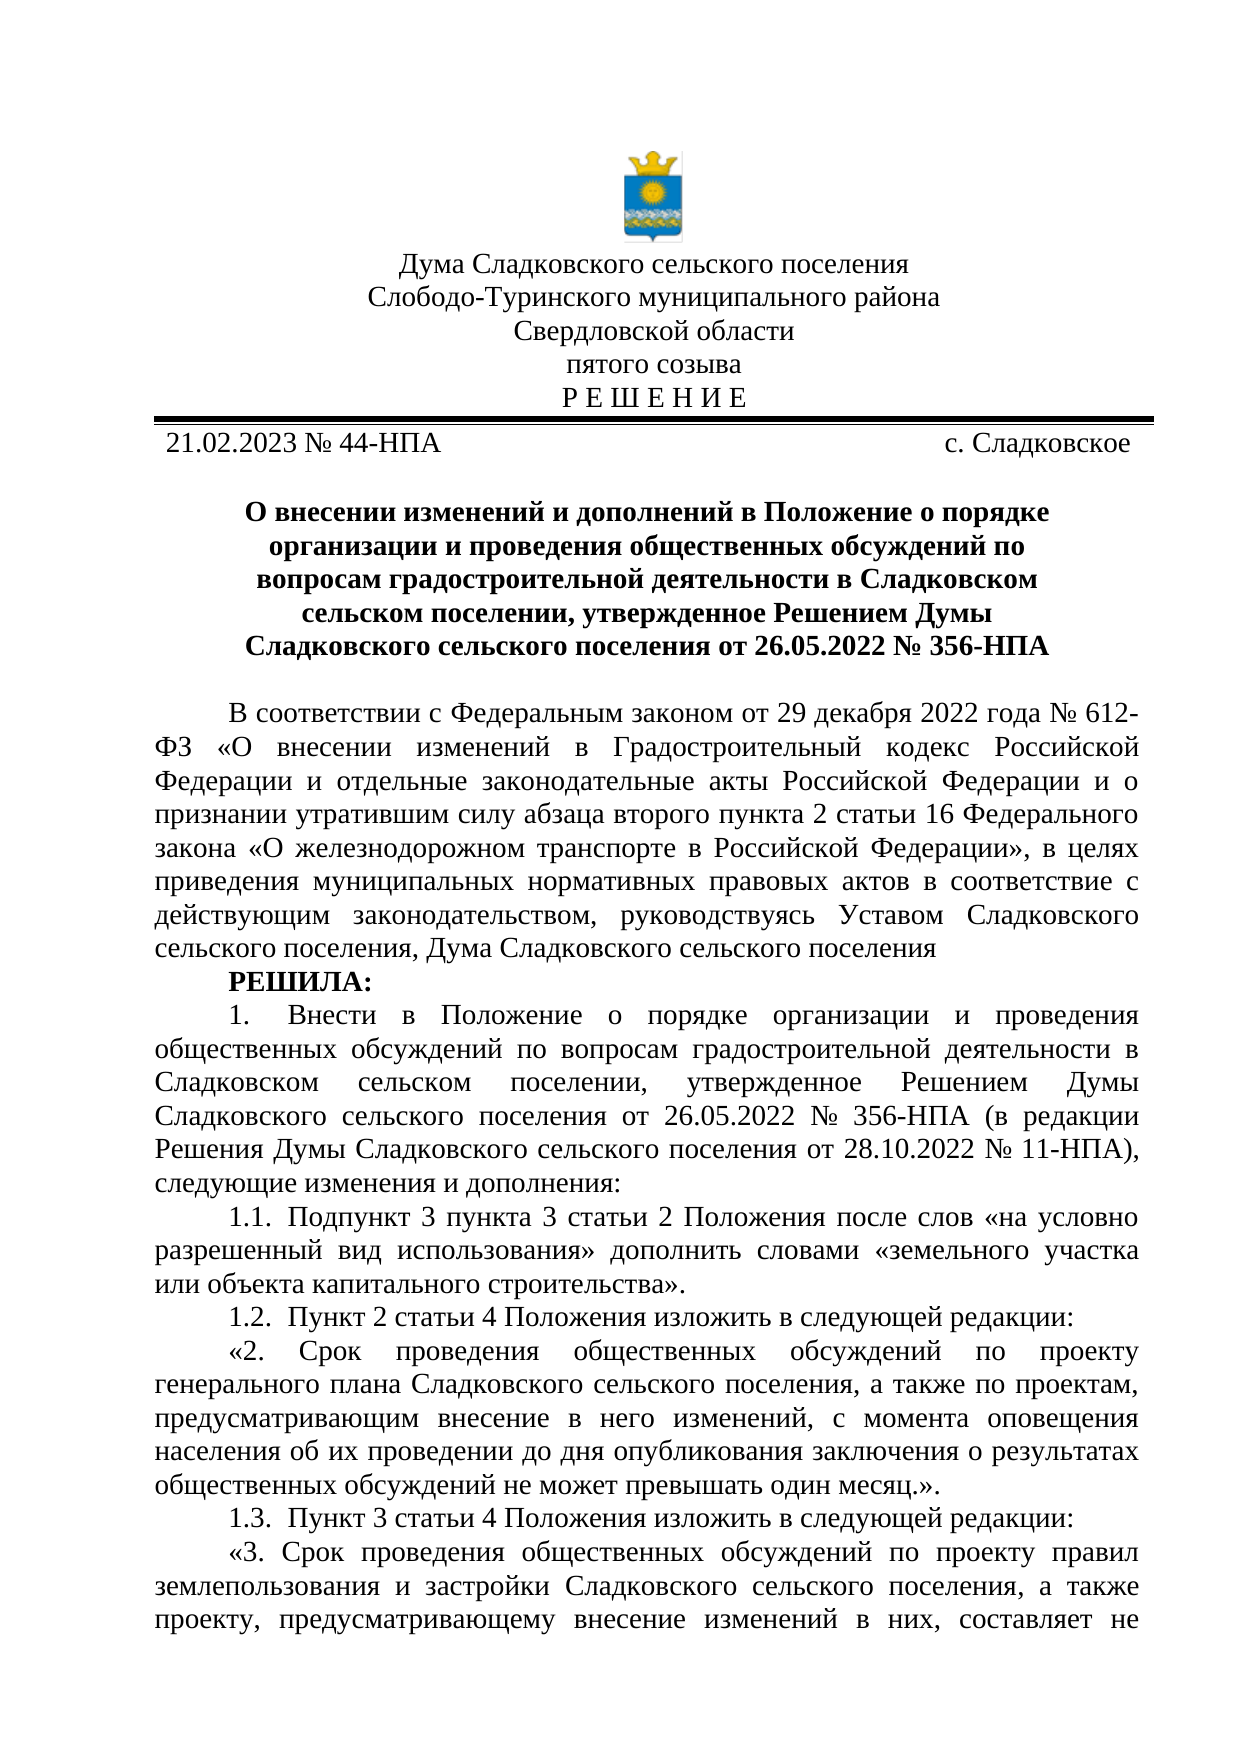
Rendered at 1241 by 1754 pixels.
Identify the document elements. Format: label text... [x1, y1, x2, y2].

table_cell 21.02.2023 № 44-НПА с. Сладковское [154, 425, 1154, 461]
list Пункт 3 статьи 4 Положения изложить в следующей редакции: [154, 1501, 1140, 1534]
text В соответствии с Федеральным законом от 29 декабря 2022 года № 612-ФЗ «О внесении изменений в Градостроительный кодекс Российской Федерации и отдельные законодательные акты Российской Федерации и о признании утратившим силу абзаца второго пункта 2 статьи 16 Федерального закона «О железнодорожном транспорте в Российской Федерации», в целях приведения муниципальных нормативных правовых актов в соответствие с действующим законодательством, руководствуясь Уставом Сладковского сельского поселения, Дума Сладковского сельского поселения [154, 696, 1140, 964]
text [154, 1534, 1140, 1635]
list Подпункт 3 пункта 3 статьи 2 Положения после слов «на условно разрешенный вид использования» дополнить словами «земельного участка или объекта капитального строительства». [154, 1199, 1140, 1299]
text «2. Срок проведения общественных обсуждений по проекту генерального плана Сладковского сельского поселения, а также по проектам, предусматривающим внесение в него изменений, с момента оповещения населения об их проведении до дня опубликования заключения о результатах общественных обсуждений не может превышать один месяц.». [154, 1333, 1140, 1501]
table_cell Дума Сладковского сельского поселения Слободо-Туринского муниципального района Свердловской области пятого созыва Р Е Ш Е Н И Е [154, 246, 1154, 416]
table_header [154, 152, 1154, 246]
list Внести в Положение о порядке организации и проведения общественных обсуждений по вопросам градостроительной деятельности в Сладковском сельском поселении, утвержденное Решением Думы Сладковского сельского поселения от 26.05.2022 № 356-НПА (в редакции Решения Думы Сладковского сельского поселения от 28.10.2022 № 11-НПА), следующие изменения и дополнения: [154, 997, 1140, 1199]
list Пункт 2 статьи 4 Положения изложить в следующей редакции: [154, 1299, 1140, 1333]
text РЕШИЛА: [154, 964, 1140, 997]
text О внесении изменений и дополнений в Положение о порядке организации и проведения общественных обсуждений по вопросам градостроительной деятельности в Сладковском сельском поселении, утвержденное Решением Думы Сладковского сельского поселения от 26.05.2022 № 356-НПА [213, 494, 1081, 662]
picture [624, 151, 684, 244]
